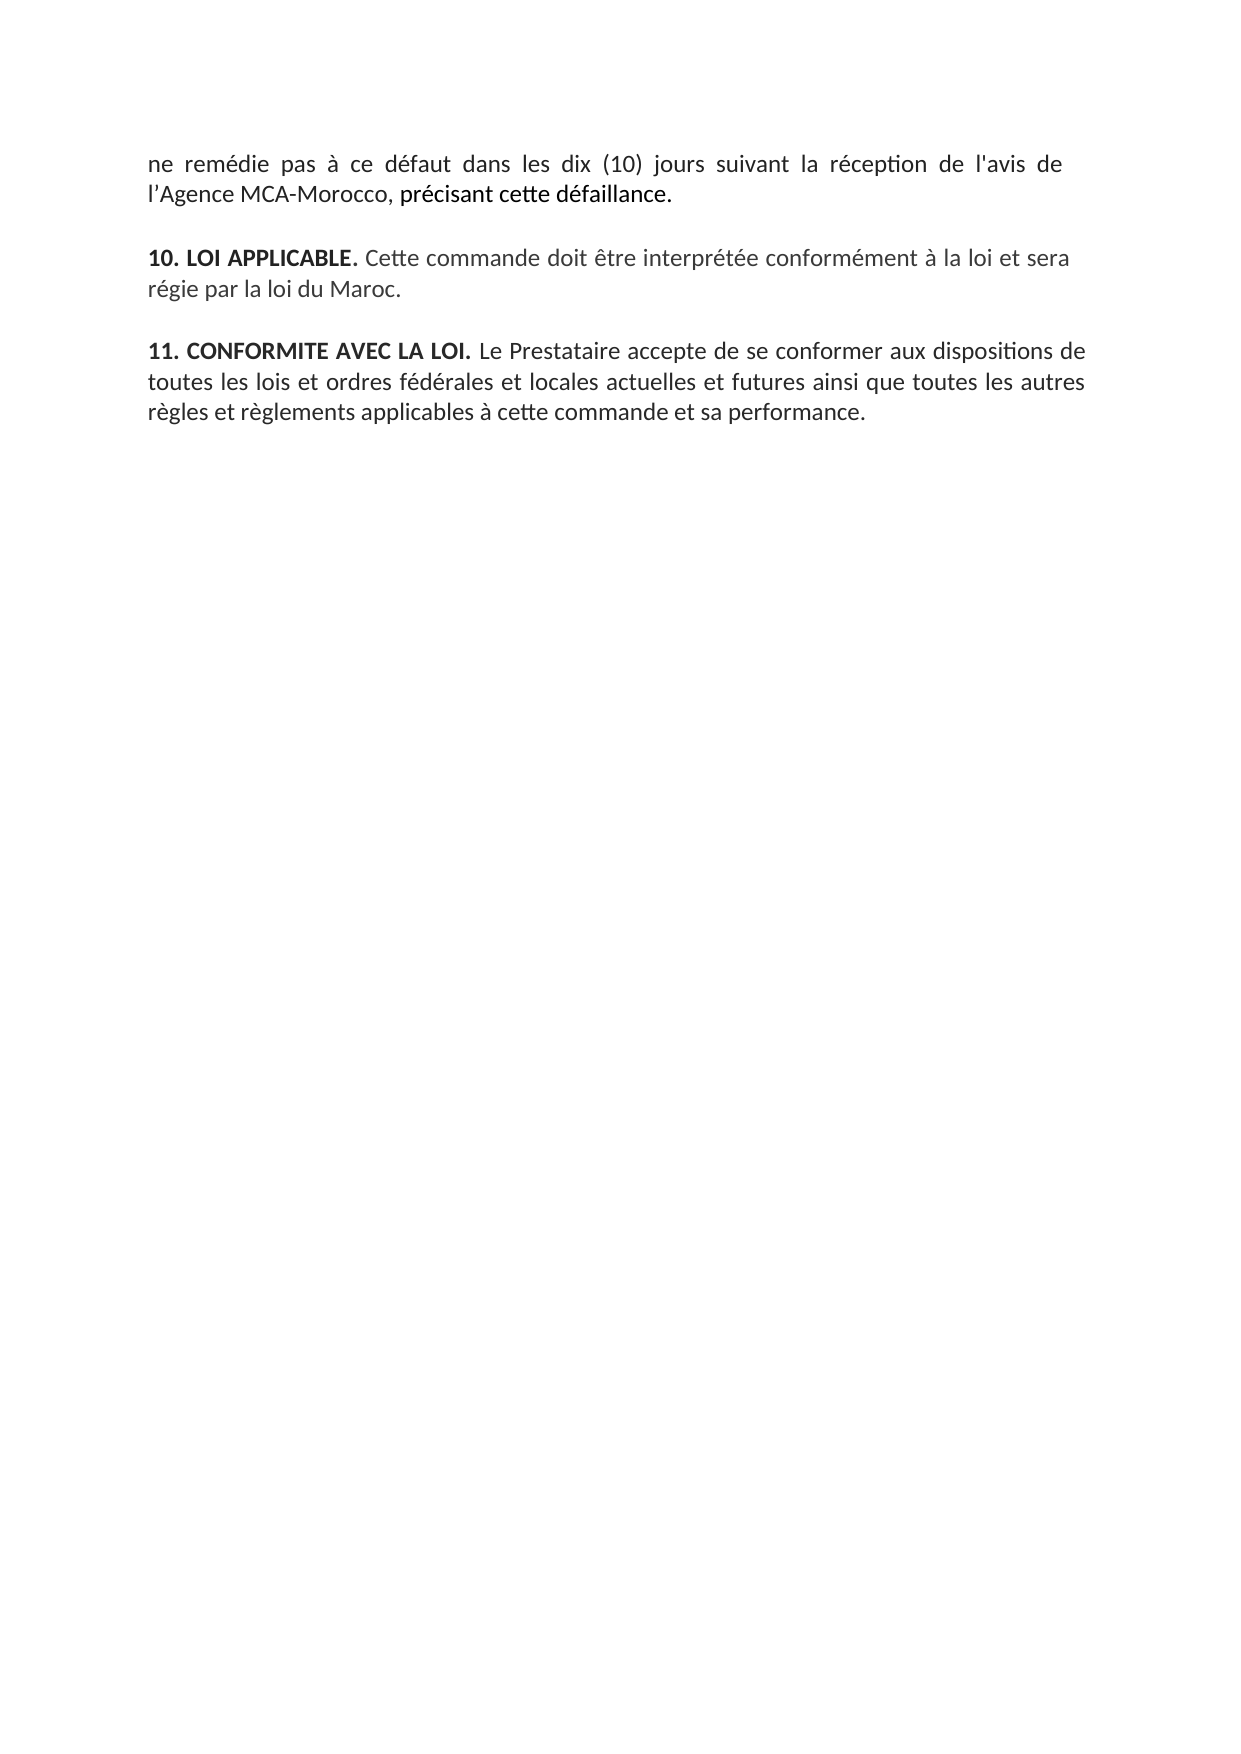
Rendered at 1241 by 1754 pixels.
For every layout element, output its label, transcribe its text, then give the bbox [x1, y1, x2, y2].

text 11. CONFORMITE AVEC LA LOI. Le Prestataire accepte de se conformer aux dispositions de toutes les lois et ordres fédérales et locales actuelles et futures ainsi que toutes les autres règles et règlements applicables à cette commande et sa performance. [148, 335, 1087, 427]
text 10. LOI APPLICABLE. Cette commande doit être interprétée conformément à la loi et sera régie par la loi du Maroc. [148, 242, 1071, 303]
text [148, 148, 1064, 209]
